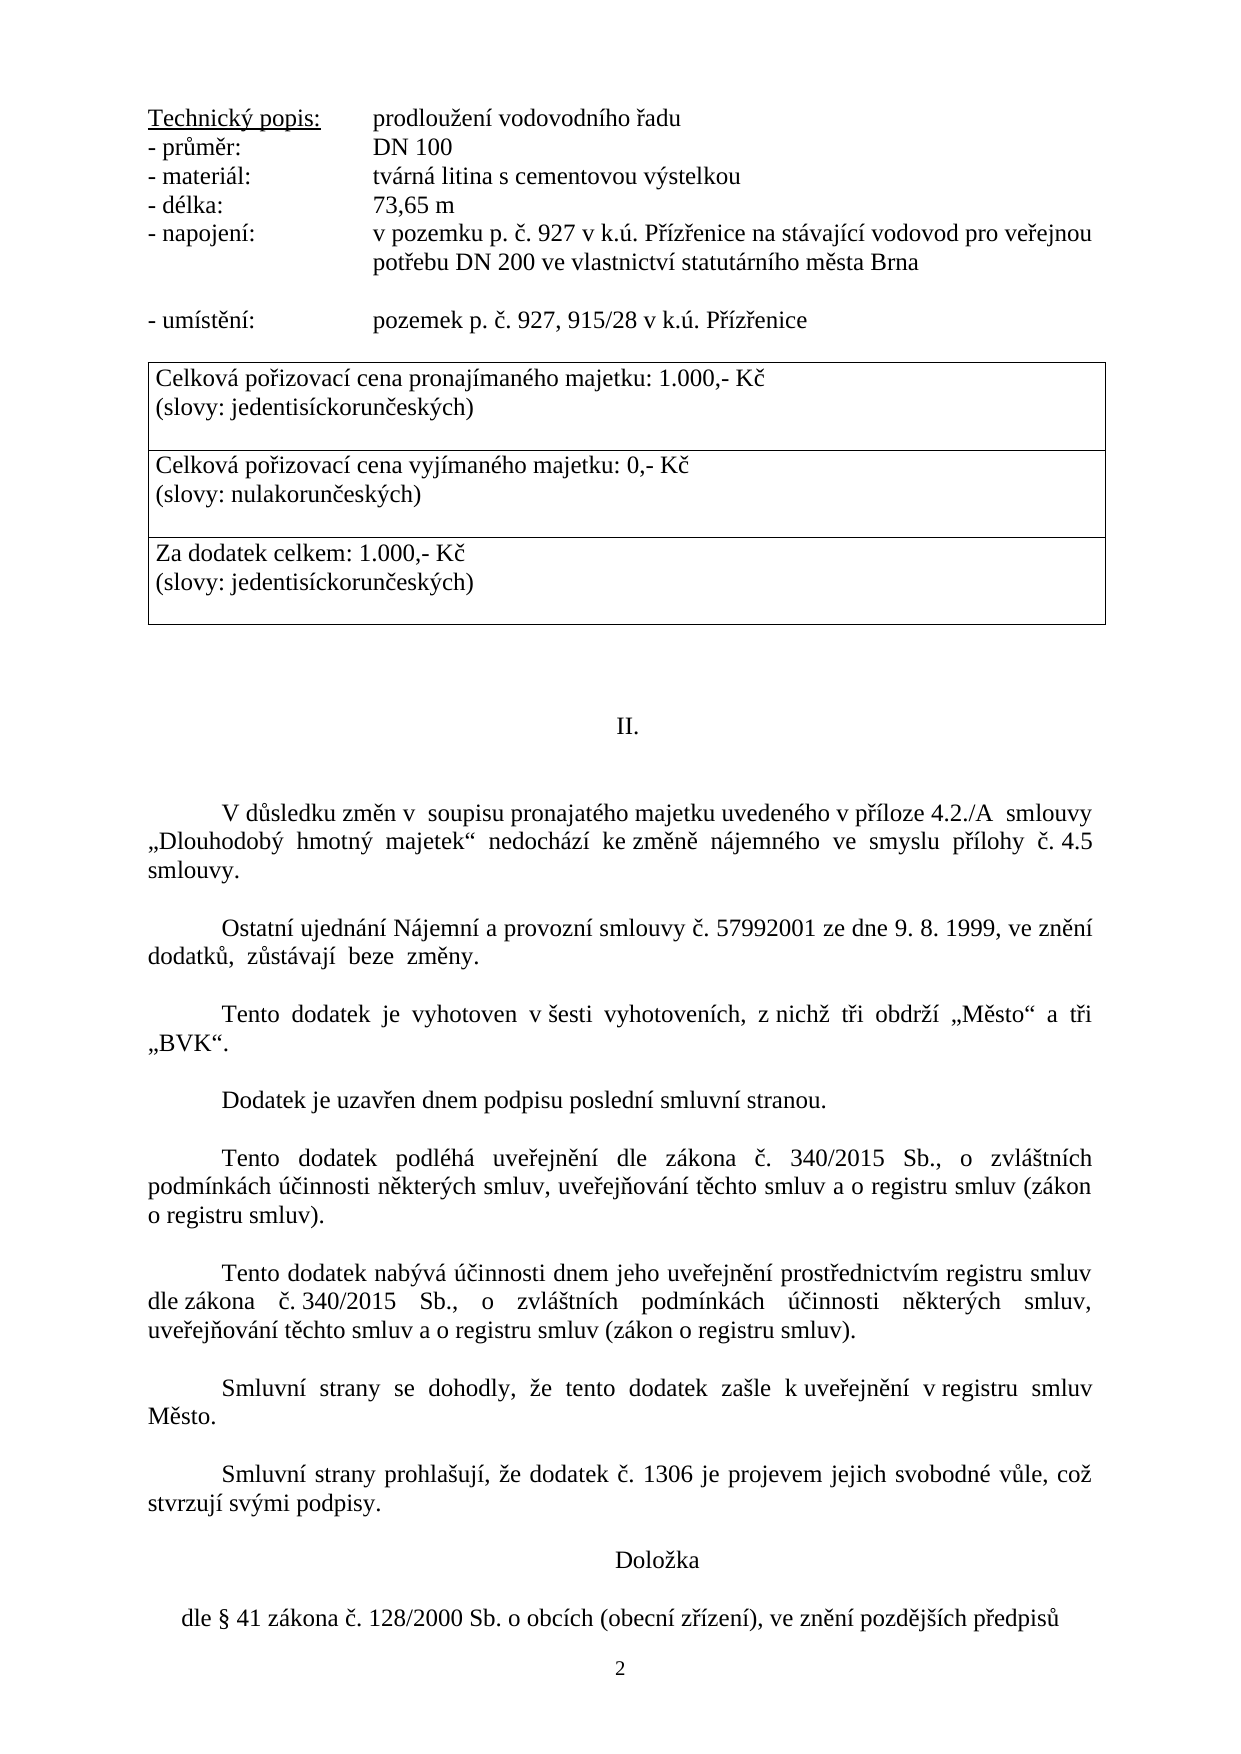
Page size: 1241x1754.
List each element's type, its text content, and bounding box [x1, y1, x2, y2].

text Smluvní strany prohlašují, že dodatek č. 1306 je projevem jejich svobodné vůle, což stvrzují svými podpisy. [148, 1459, 1093, 1516]
text Ostatní ujednání Nájemní a provozní smlouvy č. 57992001 ze dne 9. 8. 1999, ve znění dodatků, zůstávají beze změny. [148, 913, 1093, 970]
text - materiál: tvárná litina s cementovou výstelkou [148, 161, 1093, 190]
table_header Celková pořizovací cena pronajímaného majetku: 1.000,- Kč (slovy: jedentisíckorunčeských) [149, 363, 1105, 449]
text Tento dodatek je vyhotoven v šesti vyhotoveních, z nichž tři obdrží „Město“ a tři „BVK“. [148, 999, 1093, 1056]
text Tento dodatek podléhá uveřejnění dle zákona č. 340/2015 Sb., o zvláštních podmínkách účinnosti některých smluv, uveřejňování těchto smluv a o registru smluv (zákon o registru smluv). [148, 1143, 1093, 1229]
text Dodatek je uzavřen dnem podpisu poslední smluvní stranou. [148, 1085, 1093, 1114]
text Technický popis: prodloužení vodovodního řadu [148, 103, 1093, 132]
text - umístění: pozemek p. č. 927, 915/28 v k.ú. Přízřenice [148, 305, 1093, 333]
text Smluvní strany se dohodly, že tento dodatek zašle k uveřejnění v registru smluv Město. [148, 1373, 1093, 1430]
text - průměr: DN 100 [148, 132, 1093, 161]
table_cell Celková pořizovací cena vyjímaného majetku: 0,- Kč (slovy: nulakorunčeských) [149, 451, 1105, 537]
text II. [148, 711, 1108, 740]
table_cell Za dodatek celkem: 1.000,- Kč (slovy: jedentisíckorunčeských) [149, 538, 1105, 624]
text - napojení: v pozemku p. č. 927 v k.ú. Přízřenice na stávající vodovod pro veřejnou potřebu DN 200 ve vlastnictví statutárního města Brna [148, 218, 1093, 276]
text V důsledku změn v soupisu pronajatého majetku uvedeného v příloze 4.2./A smlouvy „Dlouhodobý hmotný majetek“ nedochází ke změně nájemného ve smyslu přílohy č. 4.5 smlouvy. [148, 798, 1093, 884]
text Tento dodatek nabývá účinnosti dnem jeho uveřejnění prostřednictvím registru smluv dle zákona č. 340/2015 Sb., o zvláštních podmínkách účinnosti některých smluv, uveřejňování těchto smluv a o registru smluv (zákon o registru smluv). [148, 1258, 1093, 1344]
text - délka: 73,65 m [148, 190, 1093, 218]
text Doložka [148, 1545, 1093, 1574]
text dle § 41 zákona č. 128/2000 Sb. o obcích (obecní zřízení), ve znění pozdějších předpisů [148, 1603, 1093, 1631]
